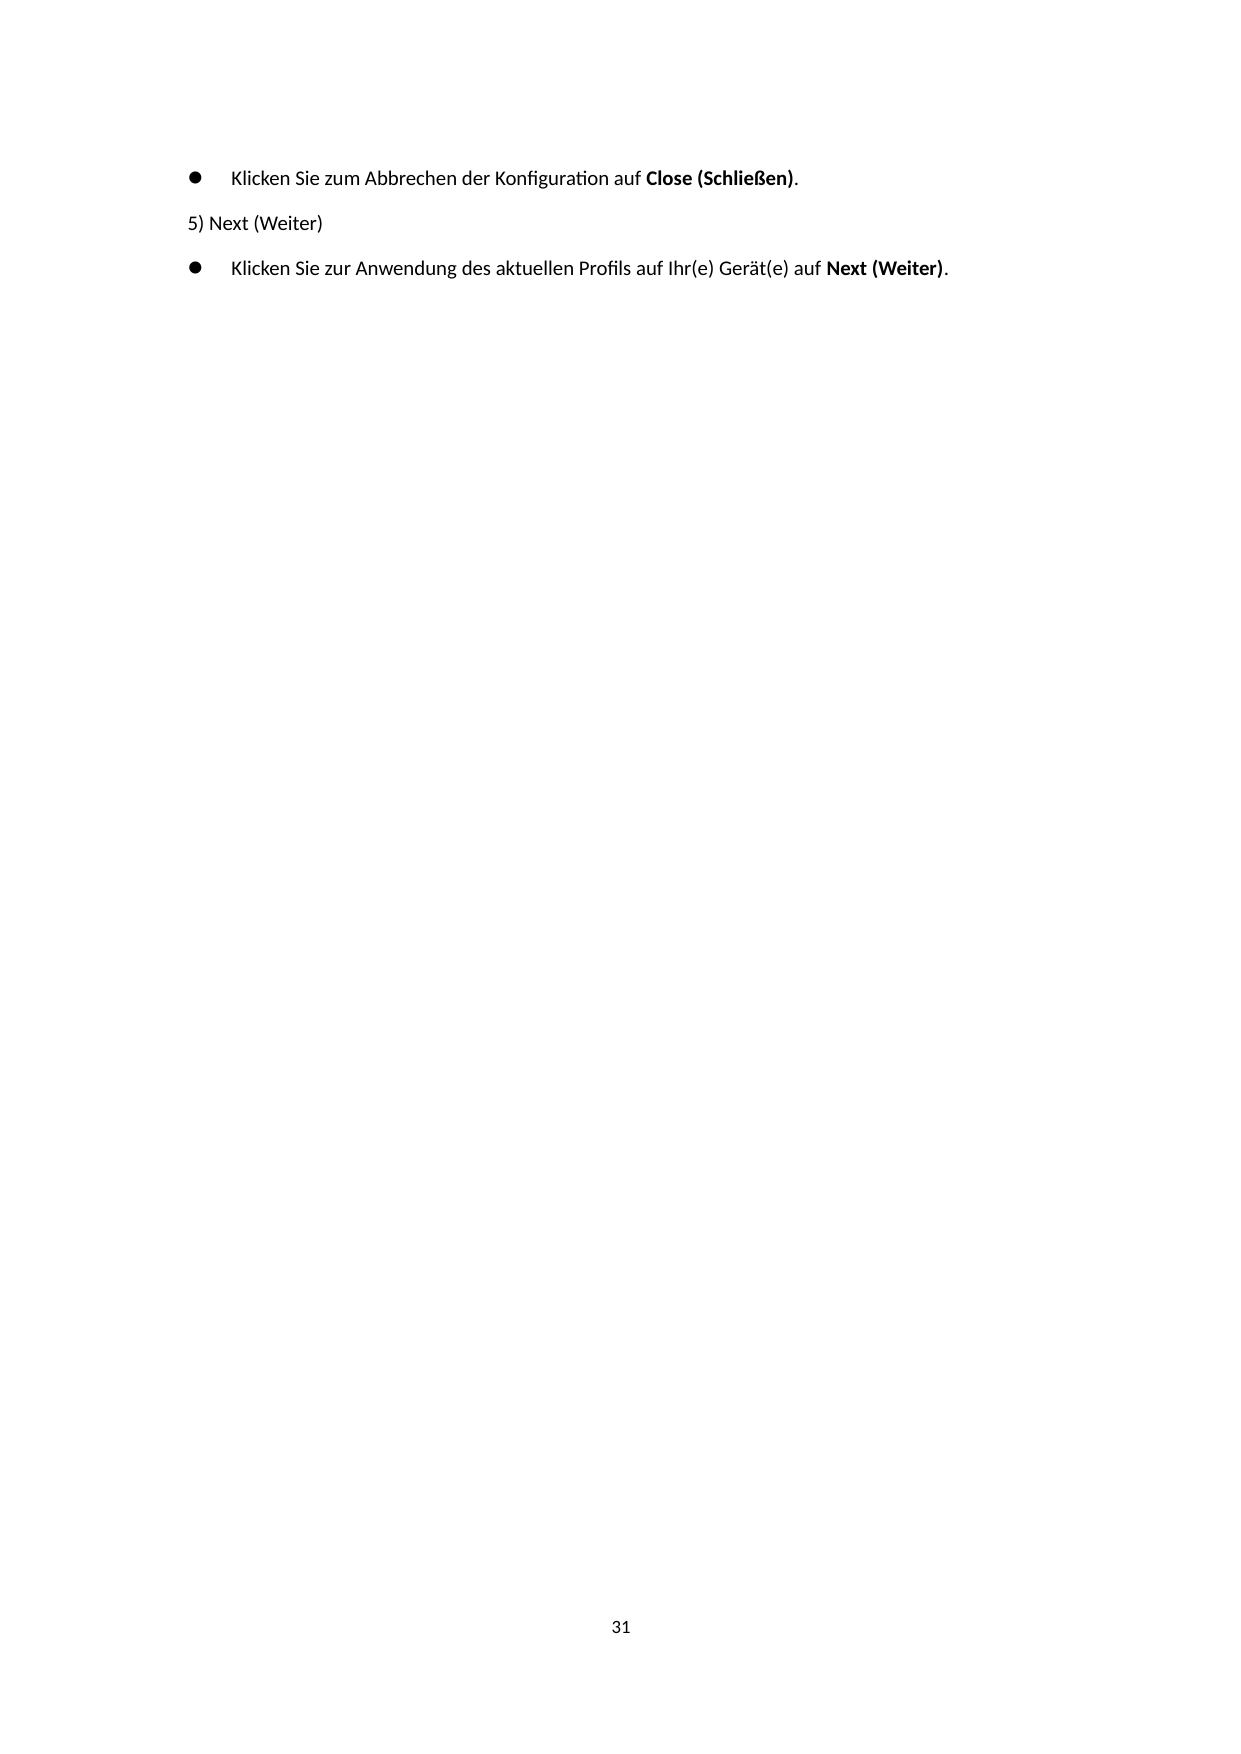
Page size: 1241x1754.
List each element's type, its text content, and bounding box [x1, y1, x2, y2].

text 5) Next (Weiter) [187, 206, 1053, 239]
list Klicken Sie zur Anwendung des aktuellen Profils auf Ihr(e) Gerät(e) auf Next (Weiter). [187, 251, 1053, 284]
list Klicken Sie zum Abbrechen der Konfiguration auf Close (Schließen). [187, 161, 1053, 194]
